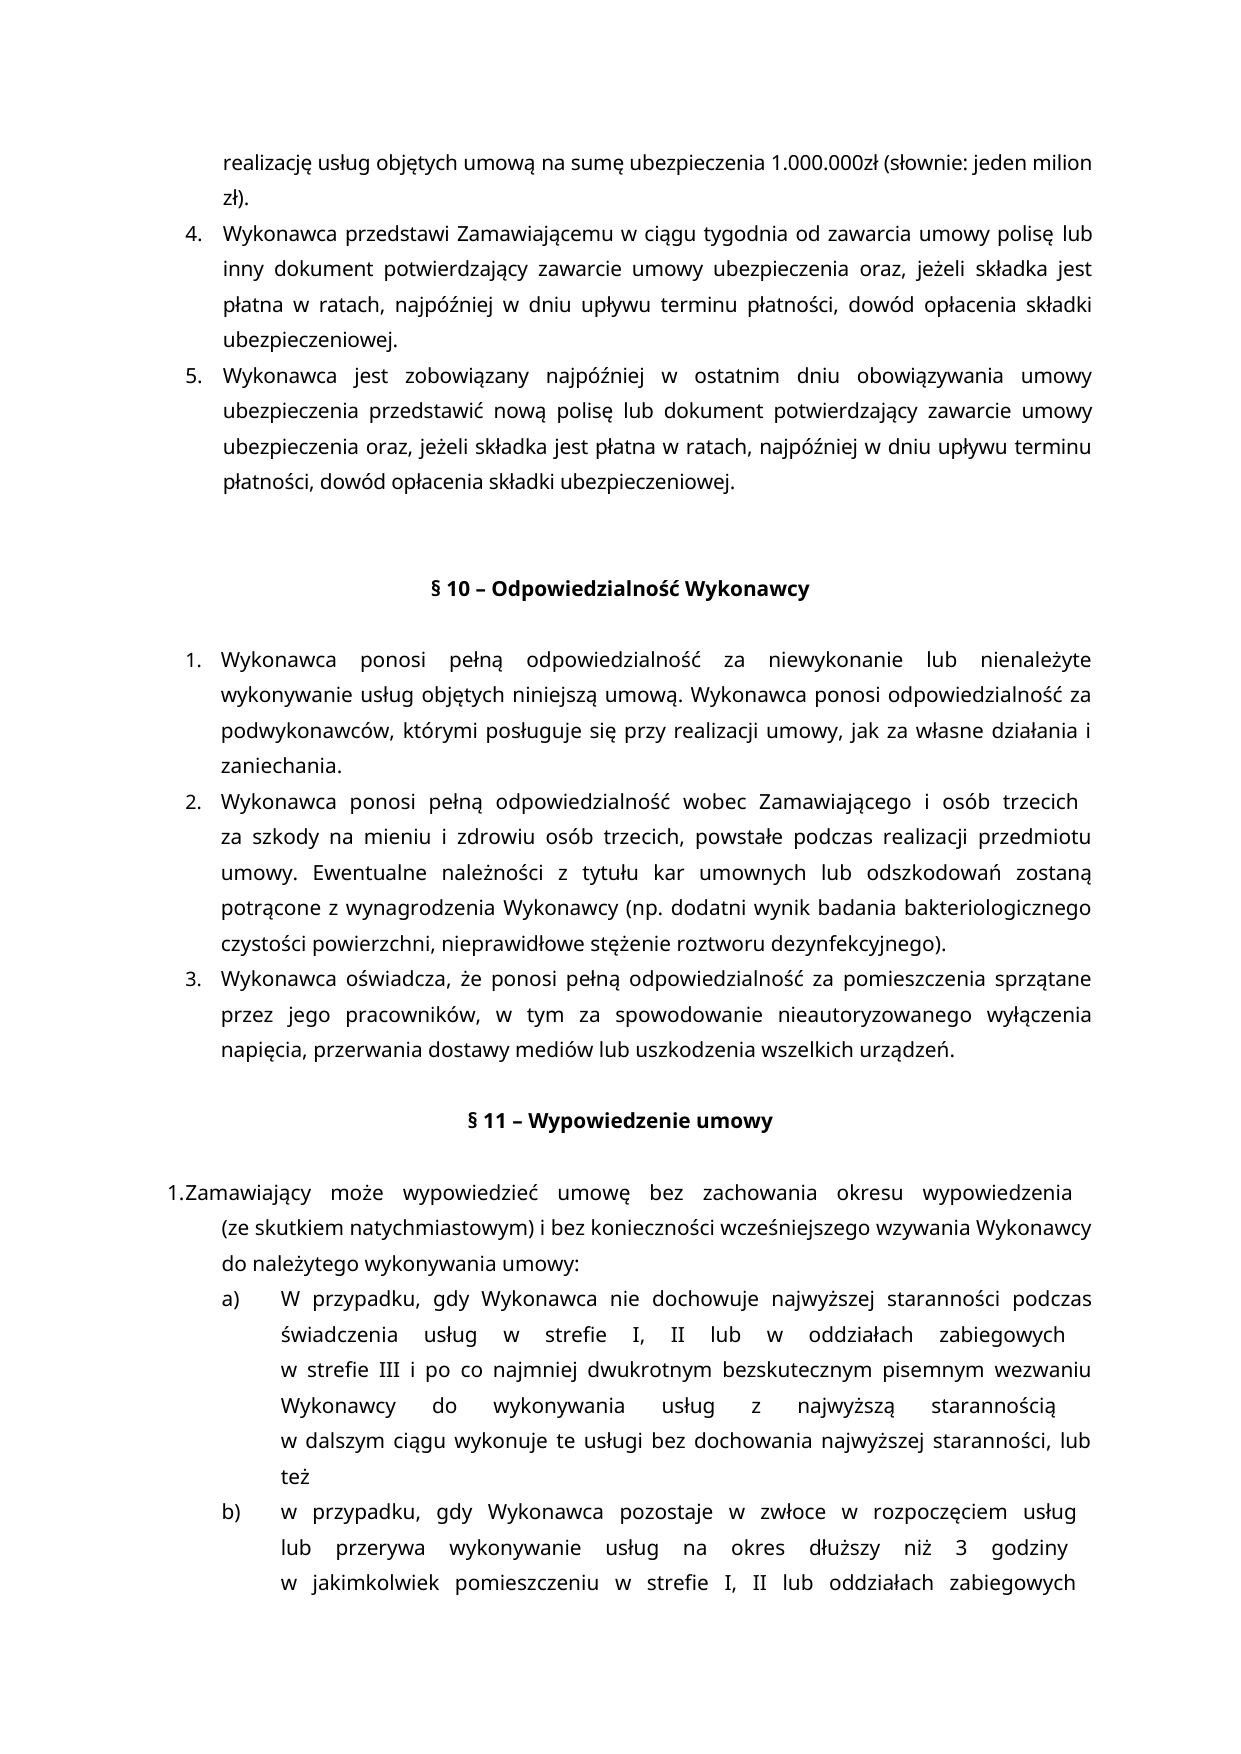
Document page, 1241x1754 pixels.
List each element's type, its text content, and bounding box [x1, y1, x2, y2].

text § 11 – Wypowiedzenie umowy [148, 1107, 1093, 1135]
text § 10 – Odpowiedzialność Wykonawcy [148, 574, 1093, 602]
list Wykonawca ponosi pełną odpowiedzialność wobec Zamawiającego i osób trzecich za szkody na mieniu i zdrowiu osób trzecich, powstałe podczas realizacji przedmiotu umowy. Ewentualne należności z tytułu kar umownych lub odszkodowań zostaną potrącone z wynagrodzenia Wykonawcy (np. dodatni wynik badania bakteriologicznego czystości powierzchni, nieprawidłowe stężenie roztworu dezynfekcyjnego). [185, 787, 1093, 957]
list Wykonawca jest zobowiązany najpóźniej w ostatnim dniu obowiązywania umowy ubezpieczenia przedstawić nową polisę lub dokument potwierdzający zawarcie umowy ubezpieczenia oraz, jeżeli składka jest płatna w ratach, najpóźniej w dniu upływu terminu płatności, dowód opłacenia składki ubezpieczeniowej. [185, 361, 1093, 496]
list Zamawiający może wypowiedzieć umowę bez zachowania okresu wypowiedzenia (ze skutkiem natychmiastowym) i bez konieczności wcześniejszego wzywania Wykonawcy do należytego wykonywania umowy: [167, 1178, 1093, 1277]
list W przypadku, gdy Wykonawca nie dochowuje najwyższej staranności podczas świadczenia usług w strefie I, II lub w oddziałach zabiegowych w strefie III i po co najmniej dwukrotnym bezskutecznym pisemnym wezwaniu Wykonawcy do wykonywania usług z najwyższą starannością w dalszym ciągu wykonuje te usługi bez dochowania najwyższej staranności, lub też [221, 1284, 1093, 1490]
list Wykonawca oświadcza, że ponosi pełną odpowiedzialność za pomieszczenia sprzątane przez jego pracowników, w tym za spowodowanie nieautoryzowanego wyłączenia napięcia, przerwania dostawy mediów lub uszkodzenia wszelkich urządzeń. [185, 964, 1093, 1064]
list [221, 1497, 1093, 1597]
list Wykonawca ponosi pełną odpowiedzialność za niewykonanie lub nienależyte wykonywanie usług objętych niniejszą umową. Wykonawca ponosi odpowiedzialność za podwykonawców, którymi posługuje się przy realizacji umowy, jak za własne działania i zaniechania. [185, 645, 1093, 780]
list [185, 148, 1093, 212]
list Wykonawca przedstawi Zamawiającemu w ciągu tygodnia od zawarcia umowy polisę lub inny dokument potwierdzający zawarcie umowy ubezpieczenia oraz, jeżeli składka jest płatna w ratach, najpóźniej w dniu upływu terminu płatności, dowód opłacenia składki ubezpieczeniowej. [185, 219, 1093, 354]
